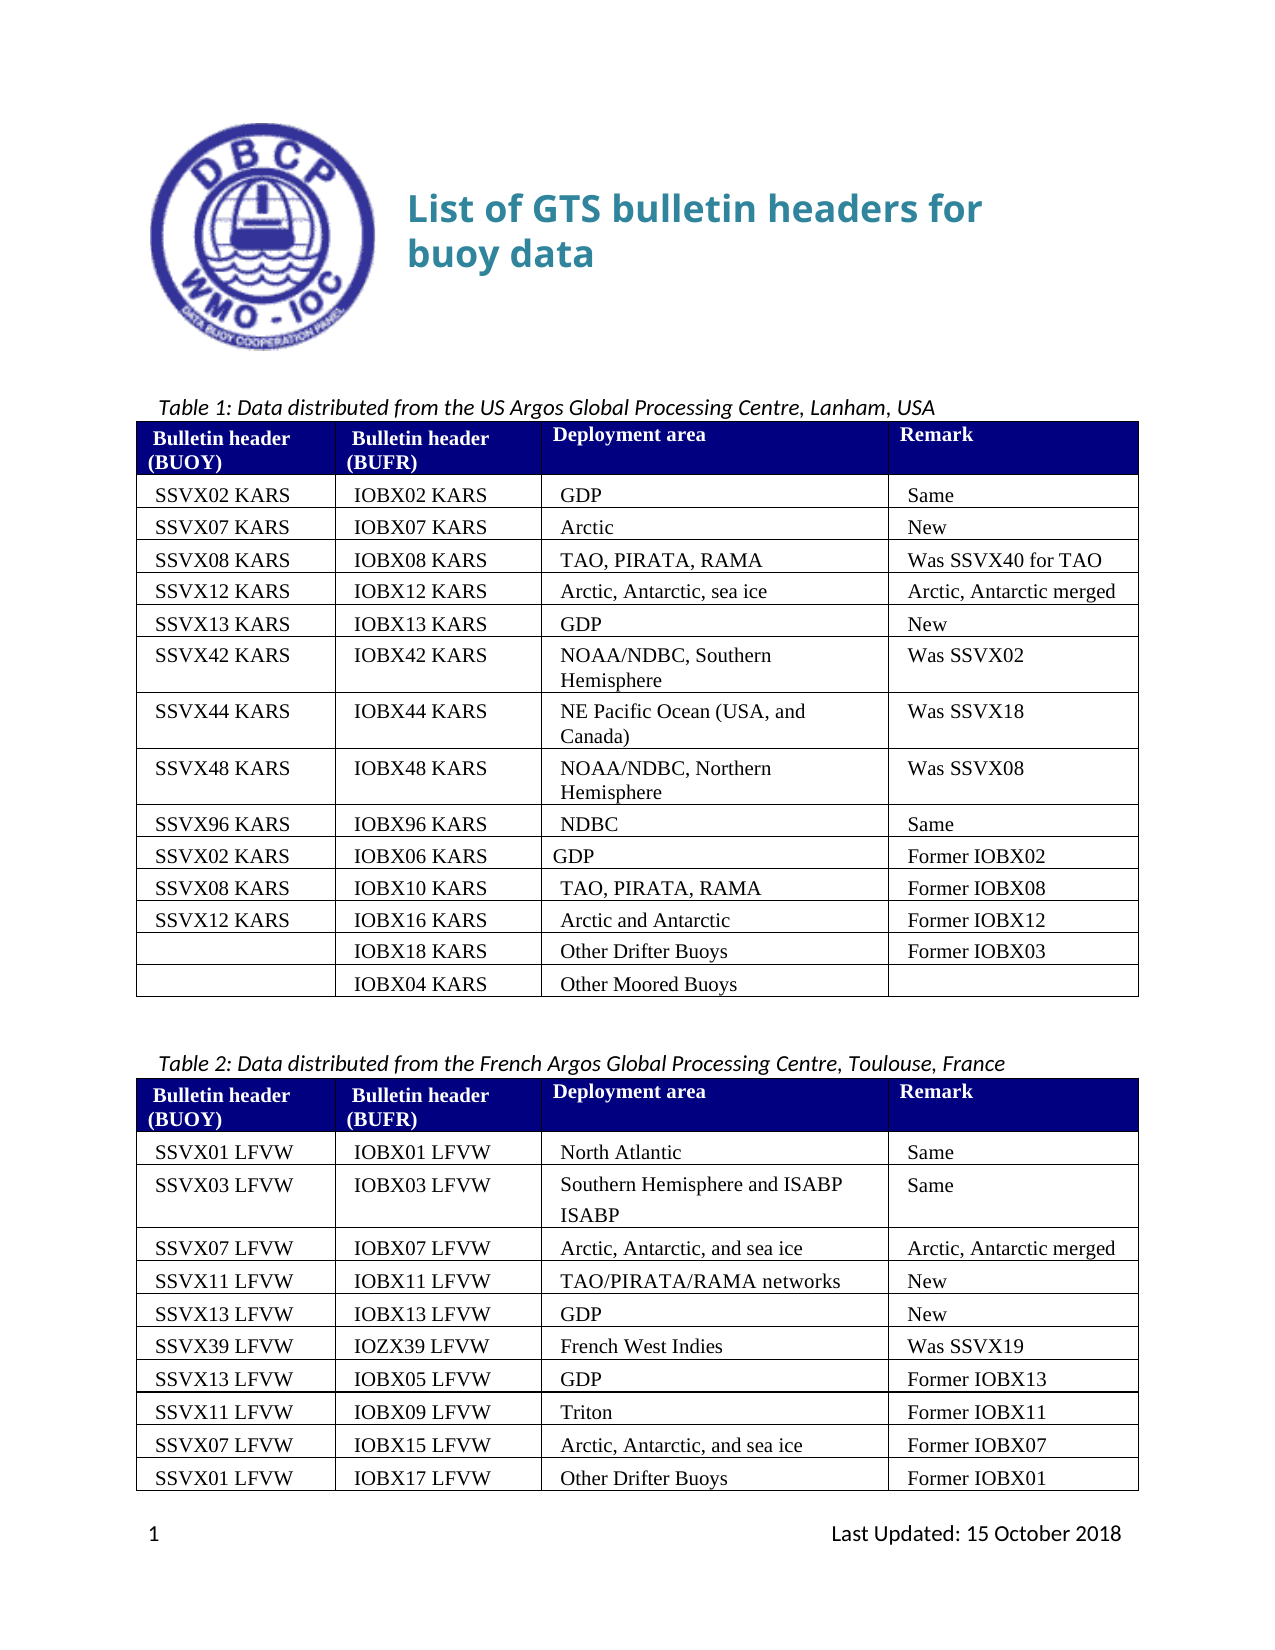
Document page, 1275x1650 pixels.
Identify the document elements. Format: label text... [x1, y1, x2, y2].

table_cell Arctic [542, 508, 888, 539]
table_cell SSVX03 LFVW [137, 1165, 335, 1227]
table_cell IOBX48 KARS [336, 749, 541, 804]
table_cell SSVX42 KARS [137, 637, 335, 692]
table_cell SSVX48 KARS [137, 749, 335, 804]
table_cell Other Drifter Buoys [542, 1458, 888, 1490]
table_cell Was SSVX18 [889, 693, 1138, 748]
table_header Bulletin header (BUOY) [137, 1079, 335, 1131]
table_cell IOBX13 LFVW [336, 1294, 541, 1326]
table_cell IOBX13 KARS [336, 605, 541, 636]
picture [150, 123, 375, 351]
table_cell NOAA/NDBC, Southern Hemisphere [542, 637, 888, 692]
table_cell SSVX13 LFVW [137, 1360, 335, 1391]
table_cell GDP [542, 605, 888, 636]
table_cell SSVX12 KARS [137, 573, 335, 603]
table_cell SSVX02 KARS [137, 837, 335, 868]
table_cell Former IOBX07 [889, 1425, 1138, 1457]
table_cell [137, 965, 335, 996]
table_cell SSVX44 KARS [137, 693, 335, 748]
table_cell IOZX39 LFVW [336, 1327, 541, 1358]
table_cell IOBX02 KARS [336, 475, 541, 507]
table_cell New [889, 508, 1138, 539]
table_cell [137, 933, 335, 963]
table_cell Was SSVX02 [889, 637, 1138, 692]
table_cell NDBC [542, 805, 888, 836]
table_cell NE Pacific Ocean (USA, and Canada) [542, 693, 888, 748]
table_cell Former IOBX13 [889, 1360, 1138, 1391]
table_cell Arctic, Antarctic, sea ice [542, 573, 888, 603]
table_cell Former IOBX12 [889, 901, 1138, 932]
table_cell IOBX42 KARS [336, 637, 541, 692]
table_cell SSVX08 KARS [137, 540, 335, 572]
table_cell SSVX13 LFVW [137, 1294, 335, 1326]
table_cell IOBX08 KARS [336, 540, 541, 572]
table_cell North Atlantic [542, 1132, 888, 1164]
table_cell Same [889, 1165, 1138, 1227]
table_cell SSVX01 LFVW [137, 1132, 335, 1164]
table_cell New [889, 605, 1138, 636]
table_cell Was SSVX40 for TAO [889, 540, 1138, 572]
table_cell NOAA/NDBC, Northern Hemisphere [542, 749, 888, 804]
table_cell French West Indies [542, 1327, 888, 1358]
table_header Deployment area [542, 422, 888, 474]
table_cell TAO, PIRATA, RAMA [542, 869, 888, 899]
table_header Deployment area [542, 1079, 888, 1131]
table_cell Arctic, Antarctic, and sea ice [542, 1228, 888, 1260]
table_cell Southern Hemisphere and ISABP ISABP [542, 1165, 888, 1227]
table_cell IOBX11 LFVW [336, 1261, 541, 1293]
table_cell Was SSVX19 [889, 1327, 1138, 1358]
table_header Bulletin header (BUOY) [137, 422, 335, 474]
table_cell GDP [542, 837, 888, 868]
table_cell Same [889, 805, 1138, 836]
table_cell New [889, 1261, 1138, 1293]
table_cell IOBX07 LFVW [336, 1228, 541, 1260]
text Table 1: Data distributed from the US Argos Global Processing Centre, Lanham, USA [158, 393, 1129, 421]
table_cell IOBX06 KARS [336, 837, 541, 868]
table_cell Was SSVX08 [889, 749, 1138, 804]
table_cell IOBX12 KARS [336, 573, 541, 603]
table_cell IOBX01 LFVW [336, 1132, 541, 1164]
table_cell IOBX09 LFVW [336, 1393, 541, 1424]
table_cell IOBX96 KARS [336, 805, 541, 836]
table_cell TAO/PIRATA/RAMA networks [542, 1261, 888, 1293]
table_cell SSVX11 LFVW [137, 1393, 335, 1424]
table_cell Former IOBX02 [889, 837, 1138, 868]
table_cell Same [889, 475, 1138, 507]
table_cell Former IOBX01 [889, 1458, 1138, 1490]
table_cell IOBX10 KARS [336, 869, 541, 899]
table_cell SSVX07 LFVW [137, 1425, 335, 1457]
table_cell SSVX96 KARS [137, 805, 335, 836]
table_cell IOBX16 KARS [336, 901, 541, 932]
table_cell Former IOBX08 [889, 869, 1138, 899]
table_header Remark [889, 422, 1138, 474]
table_cell SSVX11 LFVW [137, 1261, 335, 1293]
table_cell SSVX12 KARS [137, 901, 335, 932]
table_cell Arctic and Antarctic [542, 901, 888, 932]
table_cell GDP [542, 475, 888, 507]
table_cell [889, 965, 1138, 996]
table_cell IOBX03 LFVW [336, 1165, 541, 1227]
text List of GTS bulletin headers for buoy data [407, 186, 1050, 277]
table_cell Other Drifter Buoys [542, 933, 888, 963]
table_cell TAO, PIRATA, RAMA [542, 540, 888, 572]
table_cell GDP [542, 1360, 888, 1391]
table_header Bulletin header (BUFR) [336, 422, 541, 474]
table_cell IOBX07 KARS [336, 508, 541, 539]
table_cell Arctic, Antarctic, and sea ice [542, 1425, 888, 1457]
table_cell IOBX17 LFVW [336, 1458, 541, 1490]
table_cell Same [889, 1132, 1138, 1164]
table_cell IOBX44 KARS [336, 693, 541, 748]
table_cell SSVX01 LFVW [137, 1458, 335, 1490]
table_cell SSVX39 LFVW [137, 1327, 335, 1358]
table_cell Former IOBX03 [889, 933, 1138, 963]
table_cell SSVX13 KARS [137, 605, 335, 636]
table_cell Former IOBX11 [889, 1393, 1138, 1424]
table_cell Arctic, Antarctic merged [889, 573, 1138, 603]
table_cell SSVX02 KARS [137, 475, 335, 507]
table_cell SSVX07 LFVW [137, 1228, 335, 1260]
table_cell IOBX04 KARS [336, 965, 541, 996]
text Table 2: Data distributed from the French Argos Global Processing Centre, Toulouse, France [158, 1049, 1129, 1078]
table_cell Arctic, Antarctic merged [889, 1228, 1138, 1260]
table_cell IOBX15 LFVW [336, 1425, 541, 1457]
table_cell SSVX08 KARS [137, 869, 335, 899]
table_header Remark [889, 1079, 1138, 1131]
table_cell IOBX05 LFVW [336, 1360, 541, 1391]
table_cell Other Moored Buoys [542, 965, 888, 996]
table_cell GDP [542, 1294, 888, 1326]
table_header Bulletin header (BUFR) [336, 1079, 541, 1131]
table_cell IOBX18 KARS [336, 933, 541, 963]
table_cell SSVX07 KARS [137, 508, 335, 539]
table_cell New [889, 1294, 1138, 1326]
table_cell Triton [542, 1393, 888, 1424]
